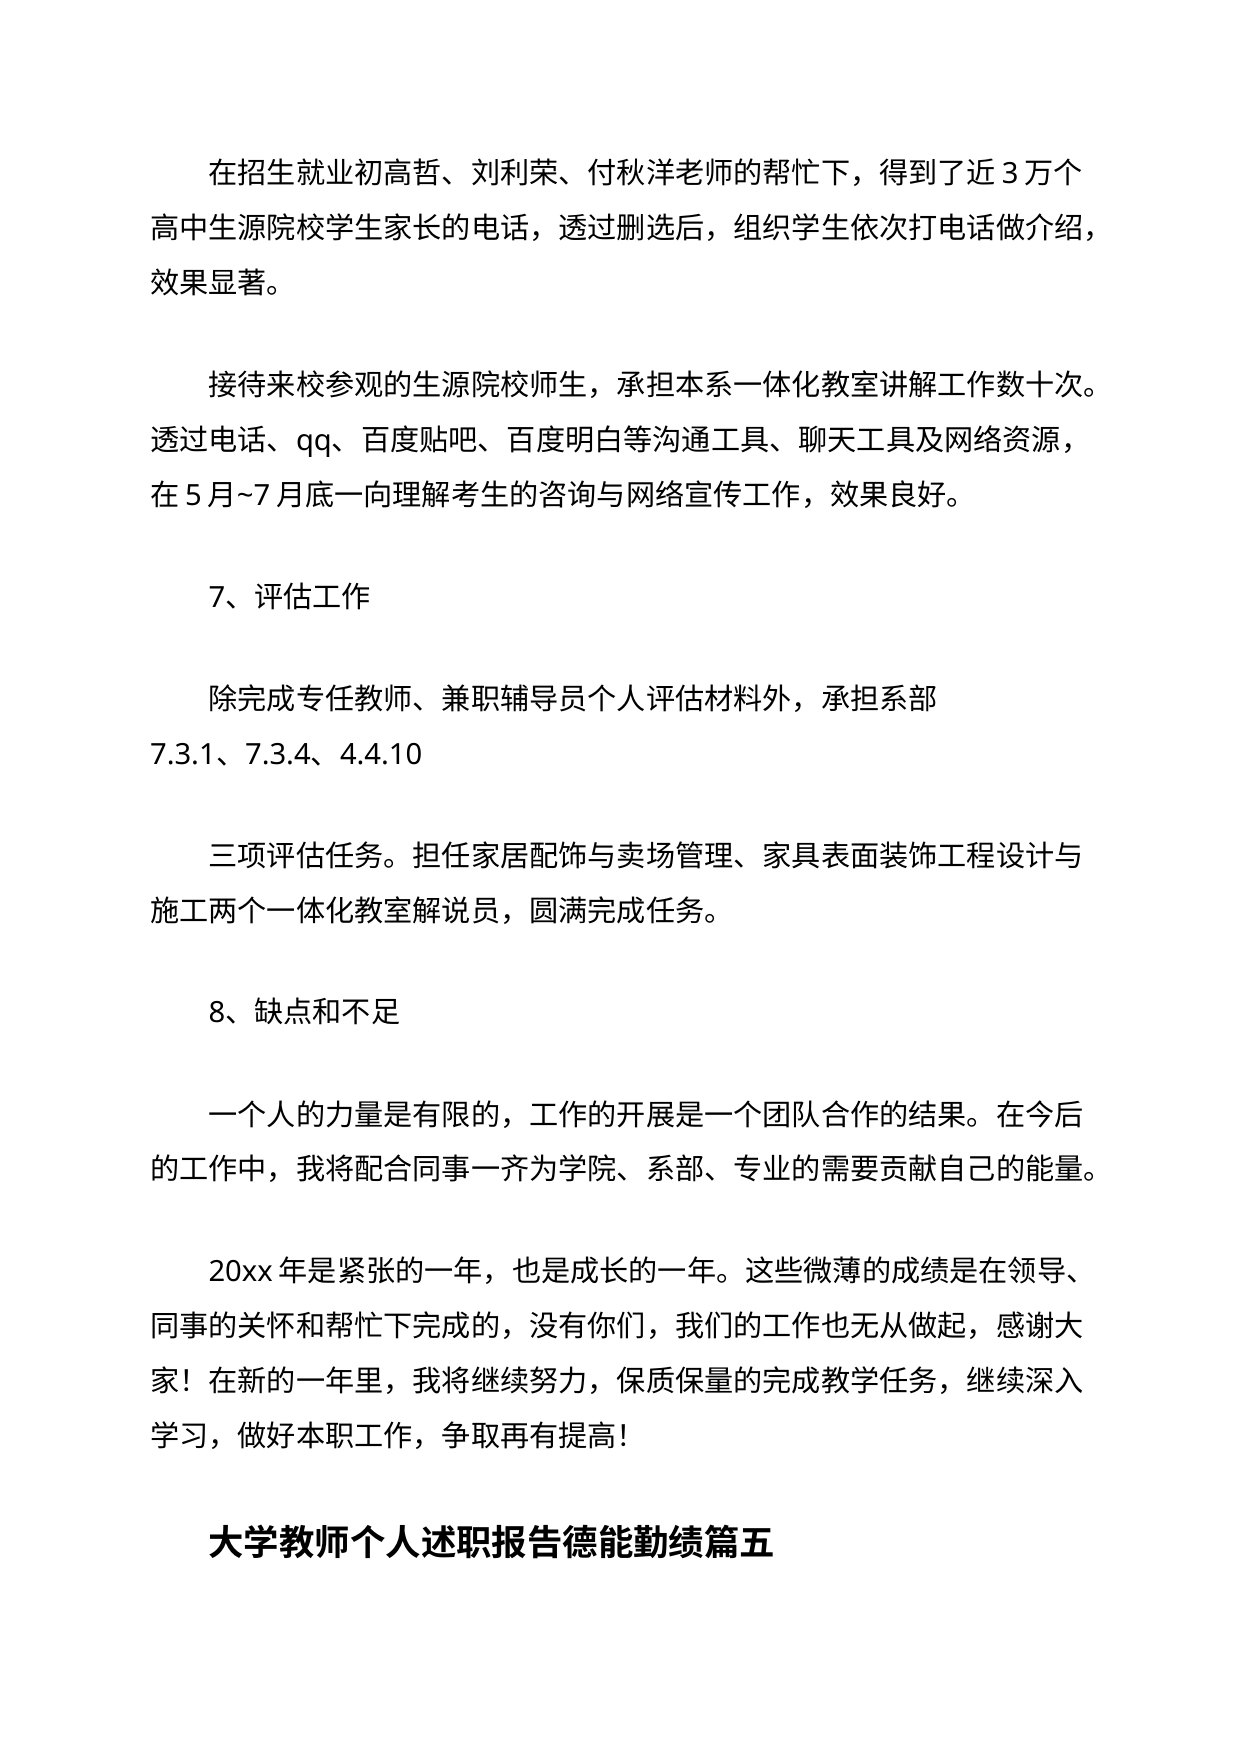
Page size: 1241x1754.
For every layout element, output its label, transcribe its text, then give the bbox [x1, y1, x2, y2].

text 除完成专任教师、兼职辅导员个人评估材料外，承担系部7.3.1、7.3.4、4.4.10 [150, 676, 1090, 773]
text 在招生就业初高哲、刘利荣、付秋洋老师的帮忙下，得到了近3万个高中生源院校学生家长的电话，透过删选后，组织学生依次打电话做介绍，效果显著。 [150, 150, 1090, 302]
text 7、评估工作 [150, 573, 1090, 616]
text 8、缺点和不足 [150, 989, 1090, 1031]
text 接待来校参观的生源院校师生，承担本系一体化教室讲解工作数十次。透过电话、qq、百度贴吧、百度明白等沟通工具、聊天工具及网络资源，在5月~7月底一向理解考生的咨询与网络宣传工作，效果良好。 [150, 362, 1090, 514]
text 三项评估任务。担任家居配饰与卖场管理、家具表面装饰工程设计与施工两个一体化教室解说员，圆满完成任务。 [150, 832, 1090, 929]
text 一个人的力量是有限的，工作的开展是一个团队合作的结果。在今后的工作中，我将配合同事一齐为学院、系部、专业的需要贡献自己的能量。 [150, 1091, 1090, 1188]
text 20xx年是紧张的一年，也是成长的一年。这些微薄的成绩是在领导、同事的关怀和帮忙下完成的，没有你们，我们的工作也无从做起，感谢大家！在新的一年里，我将继续努力，保质保量的完成教学任务，继续深入学习，做好本职工作，争取再有提高！ [150, 1248, 1090, 1455]
text 大学教师个人述职报告德能勤绩篇五 [150, 1514, 1090, 1566]
